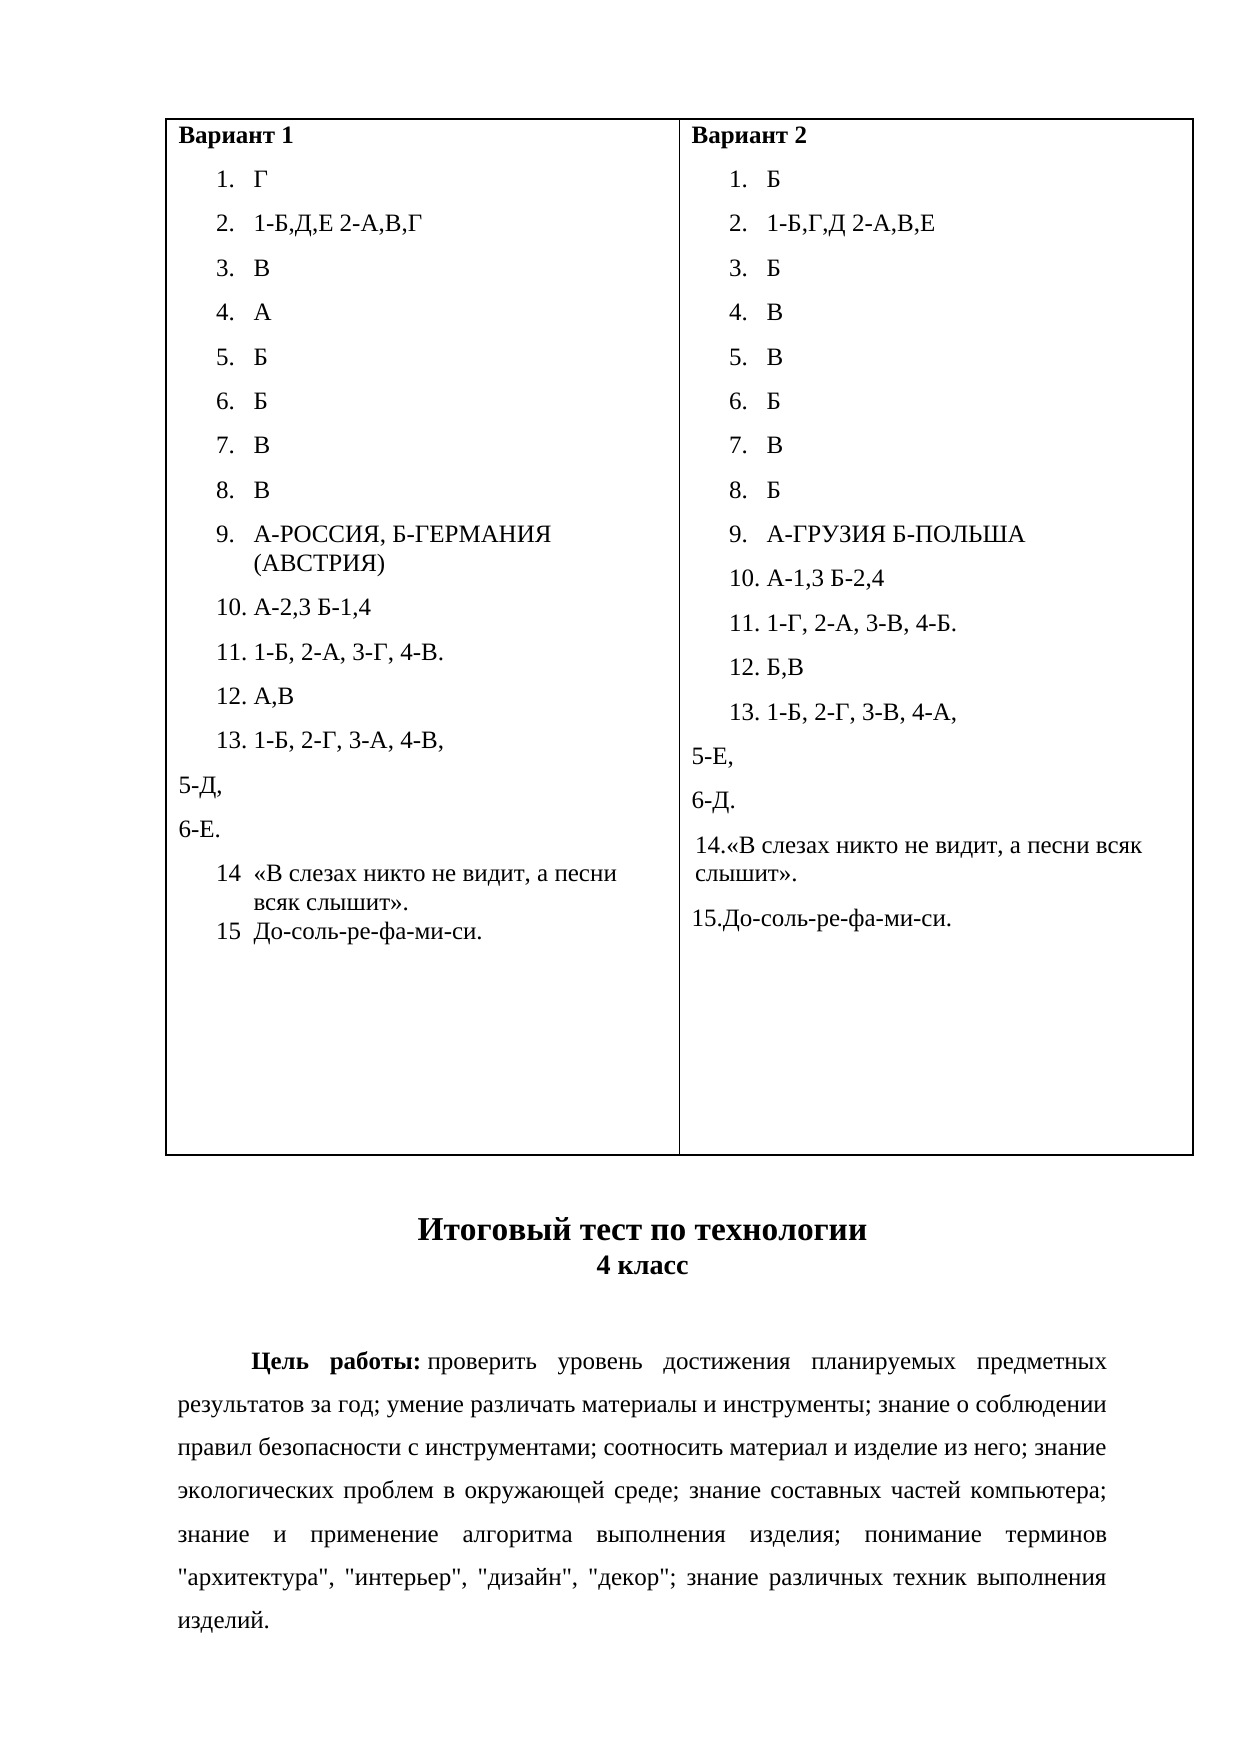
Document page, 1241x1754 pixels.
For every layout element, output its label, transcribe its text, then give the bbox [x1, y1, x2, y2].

text 4 класс [177, 1248, 1107, 1280]
table_header Вариант 1 Г 1-Б,Д,Е 2-А,В,Г В А Б Б В В А-РОССИЯ, Б-ГЕРМАНИЯ (АВСТРИЯ) А-2,3 Б-1,4 1-Б, 2-А, 3-Г, 4-В. А,В 1-Б, 2-Г, 3-А, 4-В, 5-Д, 6-Е. «В слезах никто не видит, а песни всяк слышит». До-соль-ре-фа-ми-си. [167, 120, 679, 1154]
table_header Вариант 2 Б 1-Б,Г,Д 2-А,В,Е Б В В Б В Б А-ГРУЗИЯ Б-ПОЛЬША А-1,3 Б-2,4 1-Г, 2-А, 3-В, 4-Б. Б,В 1-Б, 2-Г, 3-В, 4-А, 5-Е, 6-Д. 14.«В слезах никто не видит, а песни всяк слышит». 15.До-соль-ре-фа-ми-си. [680, 120, 1192, 1154]
text Цель работы: проверить уровень достижения планируемых предметных результатов за год; умение различать материалы и инструменты; знание о соблюдении правил безопасности с инструментами; соотносить материал и изделие из него; знание экологических проблем в окружающей среде; знание составных частей компьютера; знание и применение алгоритма выполнения изделия; понимание терминов "архитектура", "интерьер", "дизайн", "декор"; знание различных техник выполнения изделий. [177, 1346, 1107, 1634]
text Итоговый тест по технологии [177, 1209, 1107, 1248]
